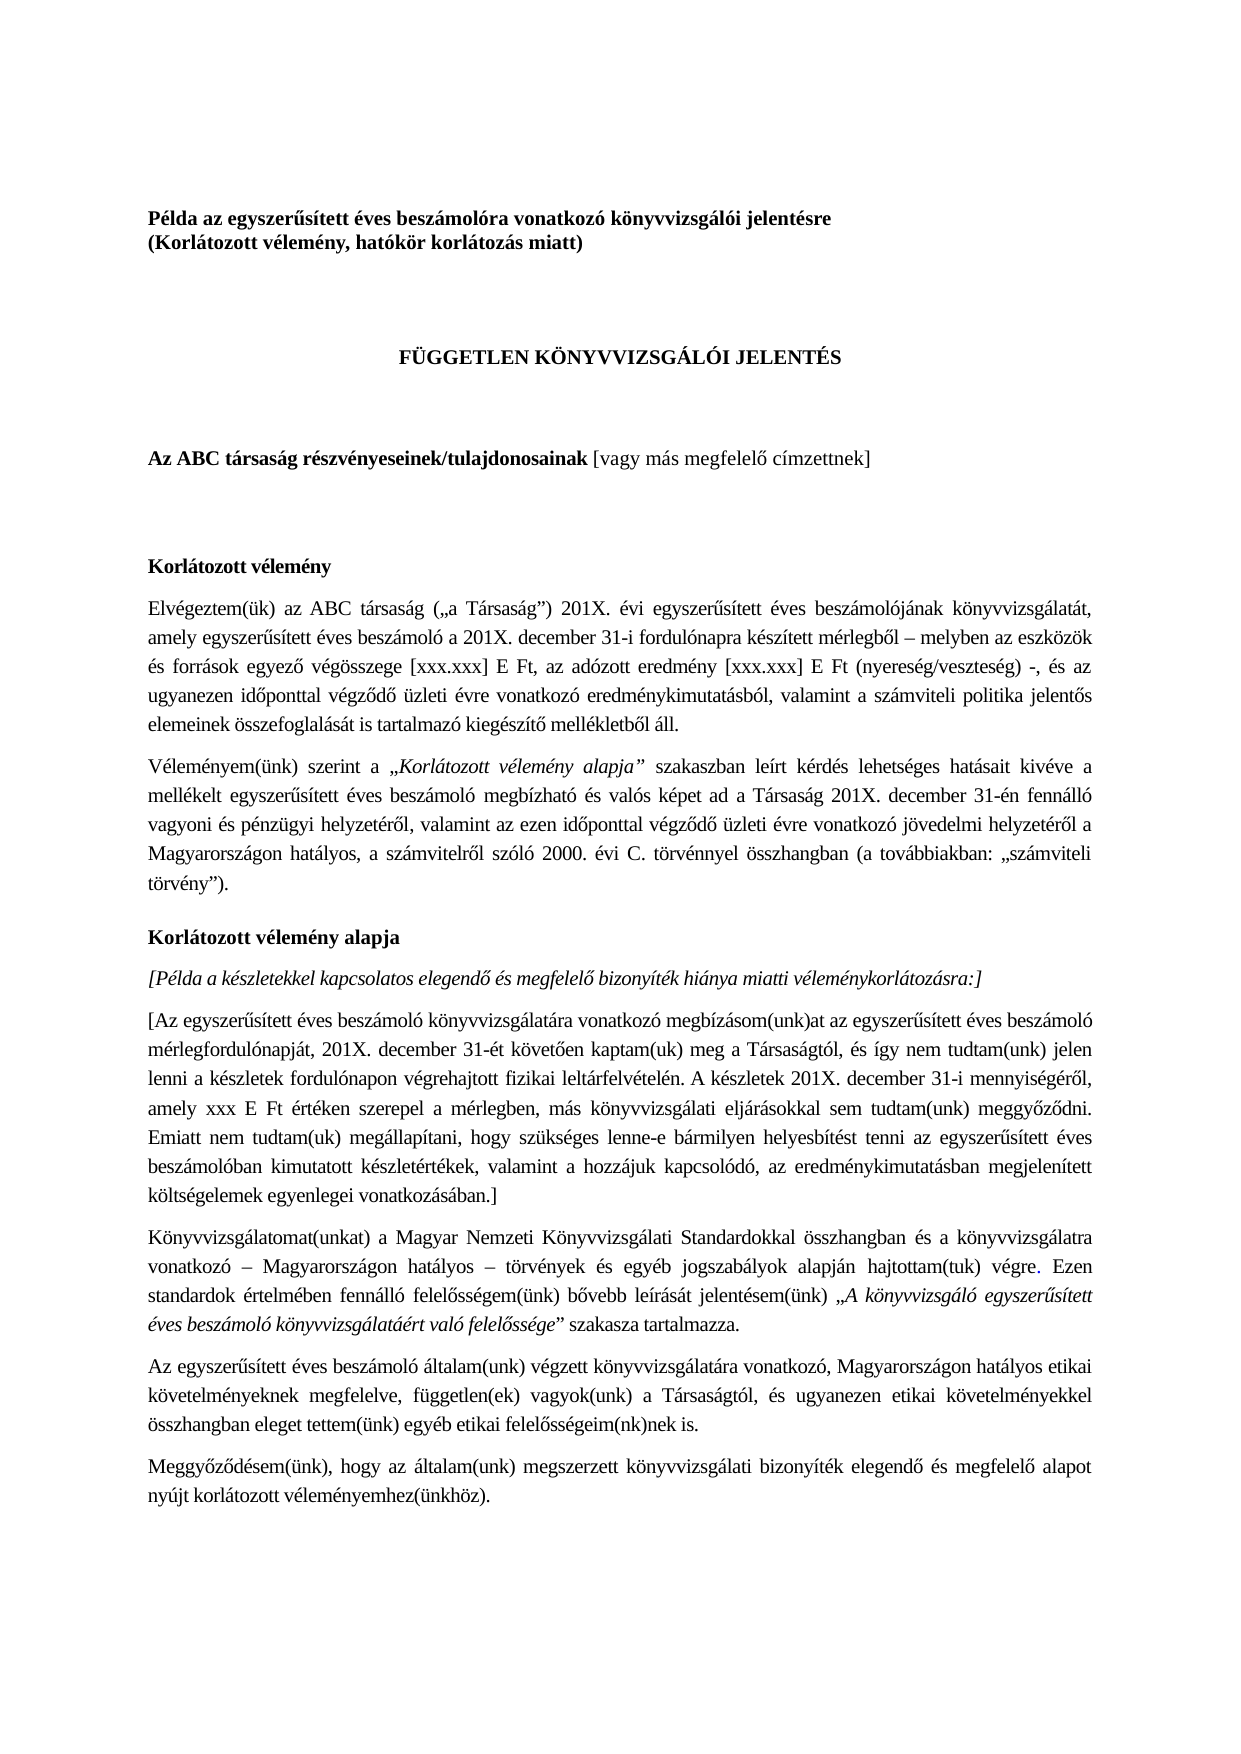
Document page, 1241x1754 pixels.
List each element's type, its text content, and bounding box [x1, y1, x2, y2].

text Korlátozott vélemény [148, 550, 1093, 579]
text Az ABC társaság részvényeseinek/tulajdonosainak [vagy más megfelelő címzettnek] [148, 442, 1093, 471]
text Korlátozott vélemény alapja [148, 921, 1093, 950]
text Elvégeztem(ük) az ABC társaság („a Társaság”) 201X. évi egyszerűsített éves beszámolójának könyvvizsgálatát, amely egyszerűsített éves beszámoló a 201X. december 31-i fordulónapra készített mérlegből – melyben az eszközök és források egyező végösszege [xxx.xxx] E Ft, az adózott eredmény [xxx.xxx] E Ft (nyereség/veszteség) -, és az ugyanezen időponttal végződő üzleti évre vonatkozó eredménykimutatásból, valamint a számviteli politika jelentős elemeinek összefoglalását is tartalmazó kiegészítő mellékletből áll. [148, 592, 1093, 737]
text Meggyőződésem(ünk), hogy az általam(unk) megszerzett könyvvizsgálati bizonyíték elegendő és megfelelő alapot nyújt korlátozott véleményemhez(ünkhöz). [148, 1450, 1093, 1508]
text Könyvvizsgálatomat(unkat) a Magyar Nemzeti Könyvvizsgálati Standardokkal összhangban és a könyvvizsgálatra vonatkozó – Magyarországon hatályos – törvények és egyéb jogszabályok alapján hajtottam(tuk) végre. Ezen standardok értelmében fennálló felelősségem(ünk) bővebb leírását jelentésem(ünk) „A könyvvizsgáló egyszerűsített éves beszámoló könyvvizsgálatáért való felelőssége” szakasza tartalmazza. [148, 1221, 1093, 1337]
subtitle Példa az egyszerűsített éves beszámolóra vonatkozó könyvvizsgálói jelentésre [148, 206, 1093, 230]
text Véleményem(ünk) szerint a „Korlátozott vélemény alapja” szakaszban leírt kérdés lehetséges hatásait kivéve a mellékelt egyszerűsített éves beszámoló megbízható és valós képet ad a Társaság 201X. december 31-én fennálló vagyoni és pénzügyi helyzetéről, valamint az ezen időponttal végződő üzleti évre vonatkozó jövedelmi helyzetéről a Magyarországon hatályos, a számvitelről szóló 2000. évi C. törvénnyel összhangban (a továbbiakban: „számviteli törvény”). [148, 750, 1093, 896]
text [Példa a készletekkel kapcsolatos elegendő és megfelelő bizonyíték hiánya miatti véleménykorlátozásra:] [148, 962, 1093, 992]
text Az egyszerűsített éves beszámoló általam(unk) végzett könyvvizsgálatára vonatkozó, Magyarországon hatályos etikai követelményeknek megfelelve, független(ek) vagyok(unk) a Társaságtól, és ugyanezen etikai követelményekkel összhangban eleget tettem(ünk) egyéb etikai felelősségeim(nk)nek is. [148, 1350, 1093, 1437]
text [Az egyszerűsített éves beszámoló könyvvizsgálatára vonatkozó megbízásom(unk)at az egyszerűsített éves beszámoló mérlegfordulónapját, 201X. december 31-ét követően kaptam(uk) meg a Társaságtól, és így nem tudtam(unk) jelen lenni a készletek fordulónapon végrehajtott fizikai leltárfelvételén. A készletek 201X. december 31-i mennyiségéről, amely xxx E Ft értéken szerepel a mérlegben, más könyvvizsgálati eljárásokkal sem tudtam(unk) meggyőződni. Emiatt nem tudtam(uk) megállapítani, hogy szükséges lenne-e bármilyen helyesbítést tenni az egyszerűsített éves beszámolóban kimutatott készletértékek, valamint a hozzájuk kapcsolódó, az eredménykimutatásban megjelenített költségelemek egyenlegei vonatkozásában.] [148, 1004, 1093, 1208]
subtitle (Korlátozott vélemény, hatókör korlátozás miatt) [148, 230, 1093, 254]
text FÜGGETLEN KÖNYVVIZSGÁLÓI JELENTÉS [148, 337, 1093, 371]
